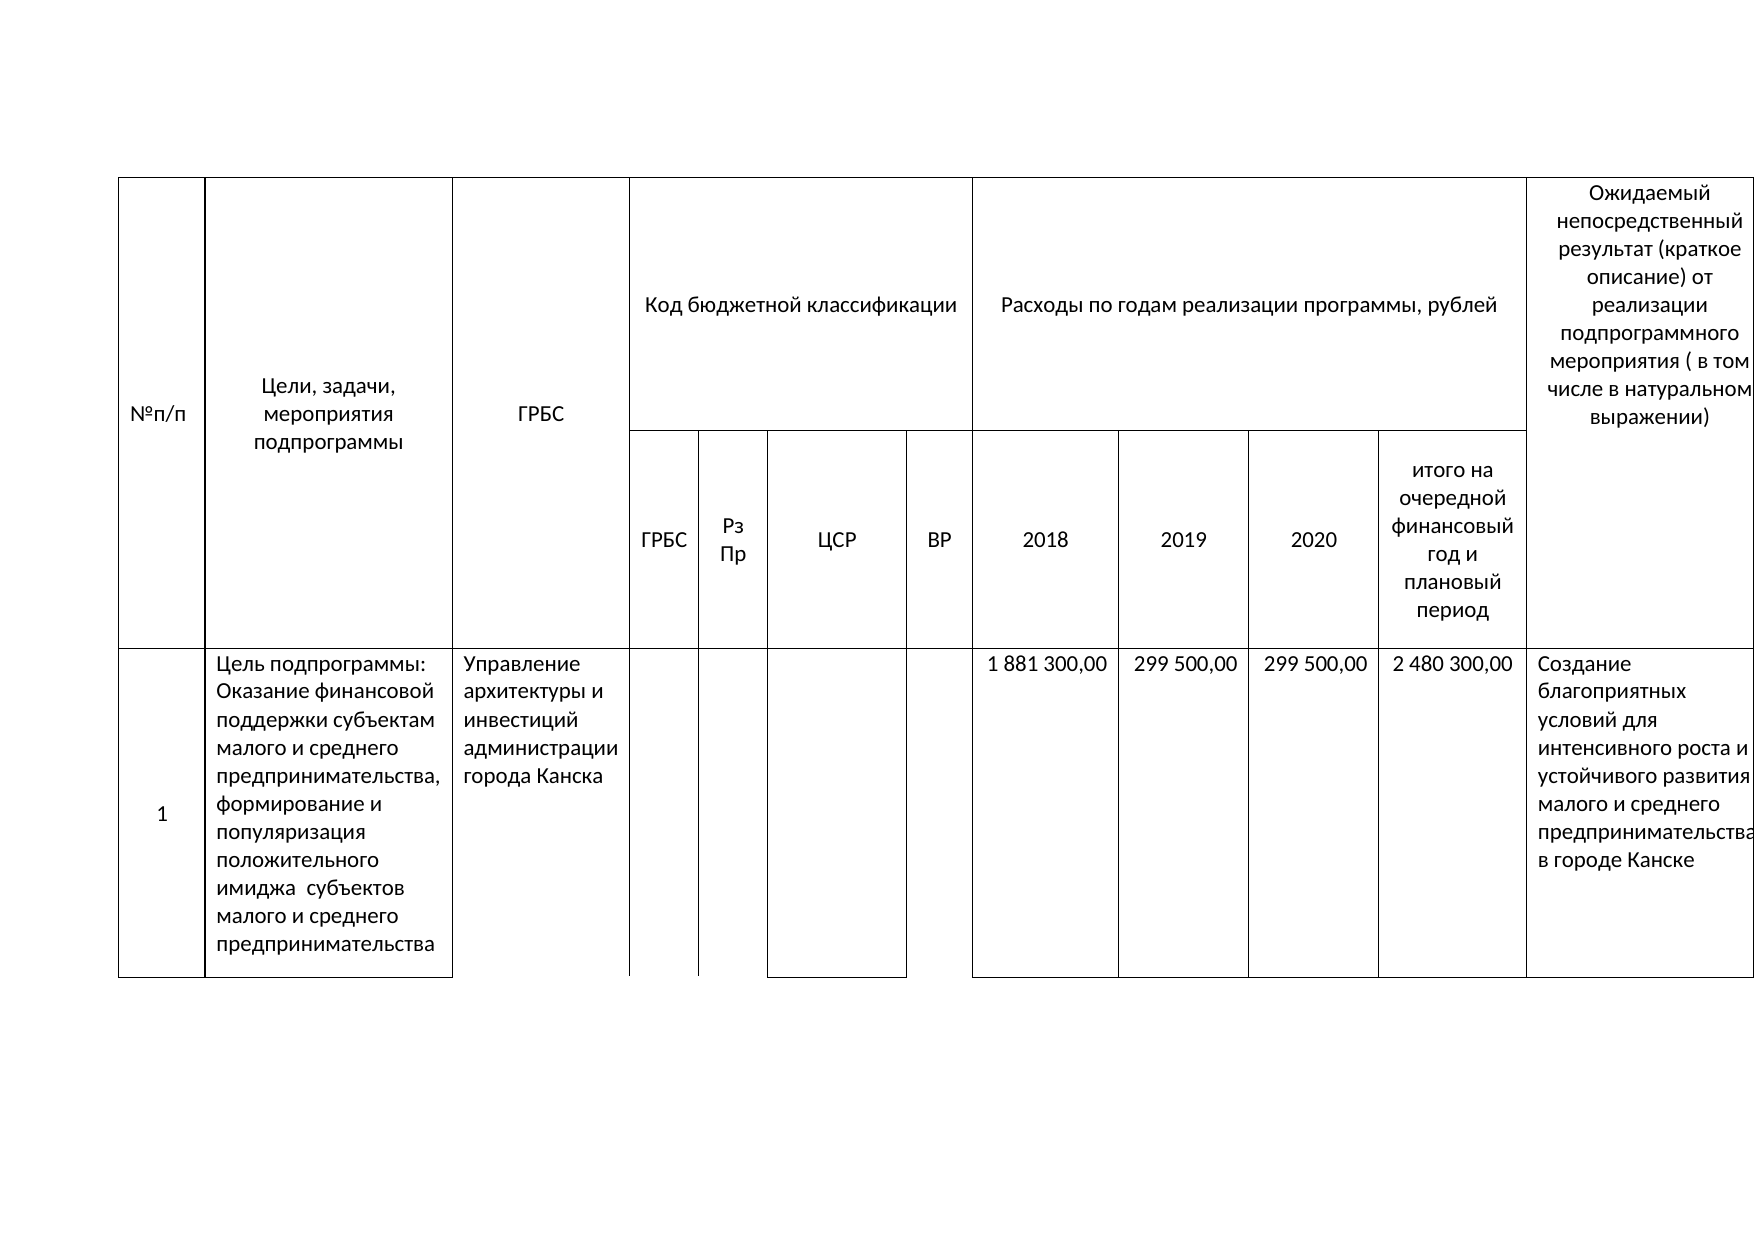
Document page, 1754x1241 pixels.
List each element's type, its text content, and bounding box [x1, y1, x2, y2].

table_cell итого на очередной финансовый год и плановый период [1379, 431, 1526, 648]
table_cell 2019 [1119, 431, 1248, 648]
table_header Код бюджетной классификации [630, 178, 972, 430]
table_cell [1527, 430, 1753, 648]
table_cell ГРБС [630, 431, 698, 648]
table_cell Цель подпрограммы: Оказание финансовой поддержки субъектам малого и среднего предпринимательства, формирование и популяризация положительного имиджа субъектов малого и среднего предпринимательства [206, 649, 452, 977]
table_cell ЦСР [768, 431, 906, 648]
table_cell 299 500,00 [1119, 649, 1248, 977]
table_cell 1 [119, 649, 204, 977]
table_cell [453, 649, 630, 977]
table_header Расходы по годам реализации программы, рублей [973, 178, 1526, 430]
table_header Ожидаемый непосредственный результат (краткое описание) от реализации подпрограммного мероприятия ( в том числе в натуральном выражении) [1527, 178, 1753, 430]
table_cell [630, 649, 698, 977]
table_cell 2020 [1249, 431, 1378, 648]
table_header ГРБС [453, 178, 629, 648]
table_cell [768, 649, 906, 977]
table_cell Создание благоприятных условий для интенсивного роста и устойчивого развития малого и среднего предпринимательства в городе Канске [1527, 649, 1753, 977]
table_cell [907, 649, 972, 977]
table_cell Рз Пр [699, 431, 767, 648]
table_cell 1 881 300,00 [973, 649, 1118, 977]
table_header Цели, задачи, мероприятия подпрограммы [206, 178, 452, 648]
table_cell 299 500,00 [1249, 649, 1378, 977]
table_cell [699, 649, 767, 977]
table_cell ВР [907, 431, 972, 648]
table_cell 2 480 300,00 [1379, 649, 1526, 977]
table_header №п/п [119, 178, 204, 648]
table_cell 2018 [973, 431, 1118, 648]
